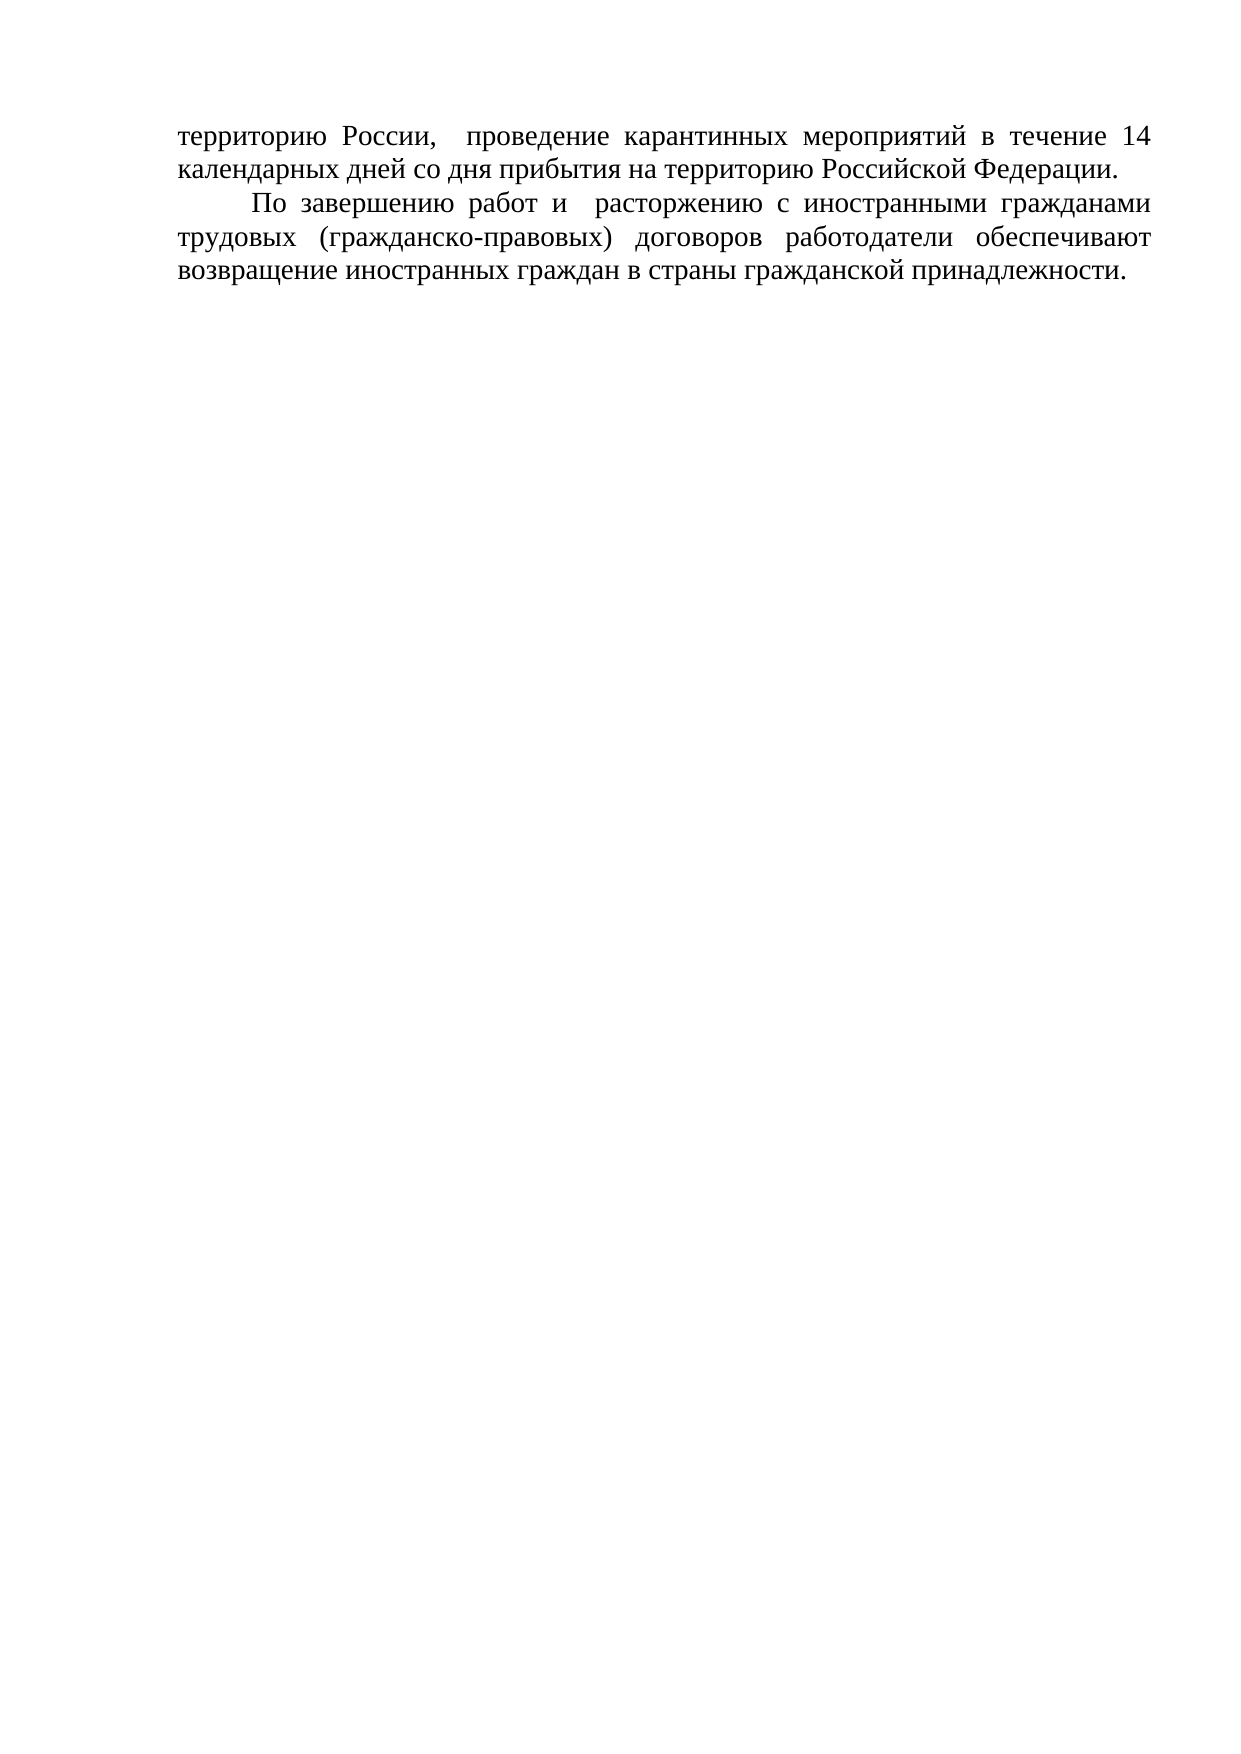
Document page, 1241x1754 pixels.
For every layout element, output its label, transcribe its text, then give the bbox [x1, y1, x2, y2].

text По завершению работ и расторжению с иностранными гражданами трудовых (гражданско-правовых) договоров работодатели обеспечивают возвращение иностранных граждан в страны гражданской принадлежности. [177, 185, 1152, 286]
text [177, 118, 1152, 185]
